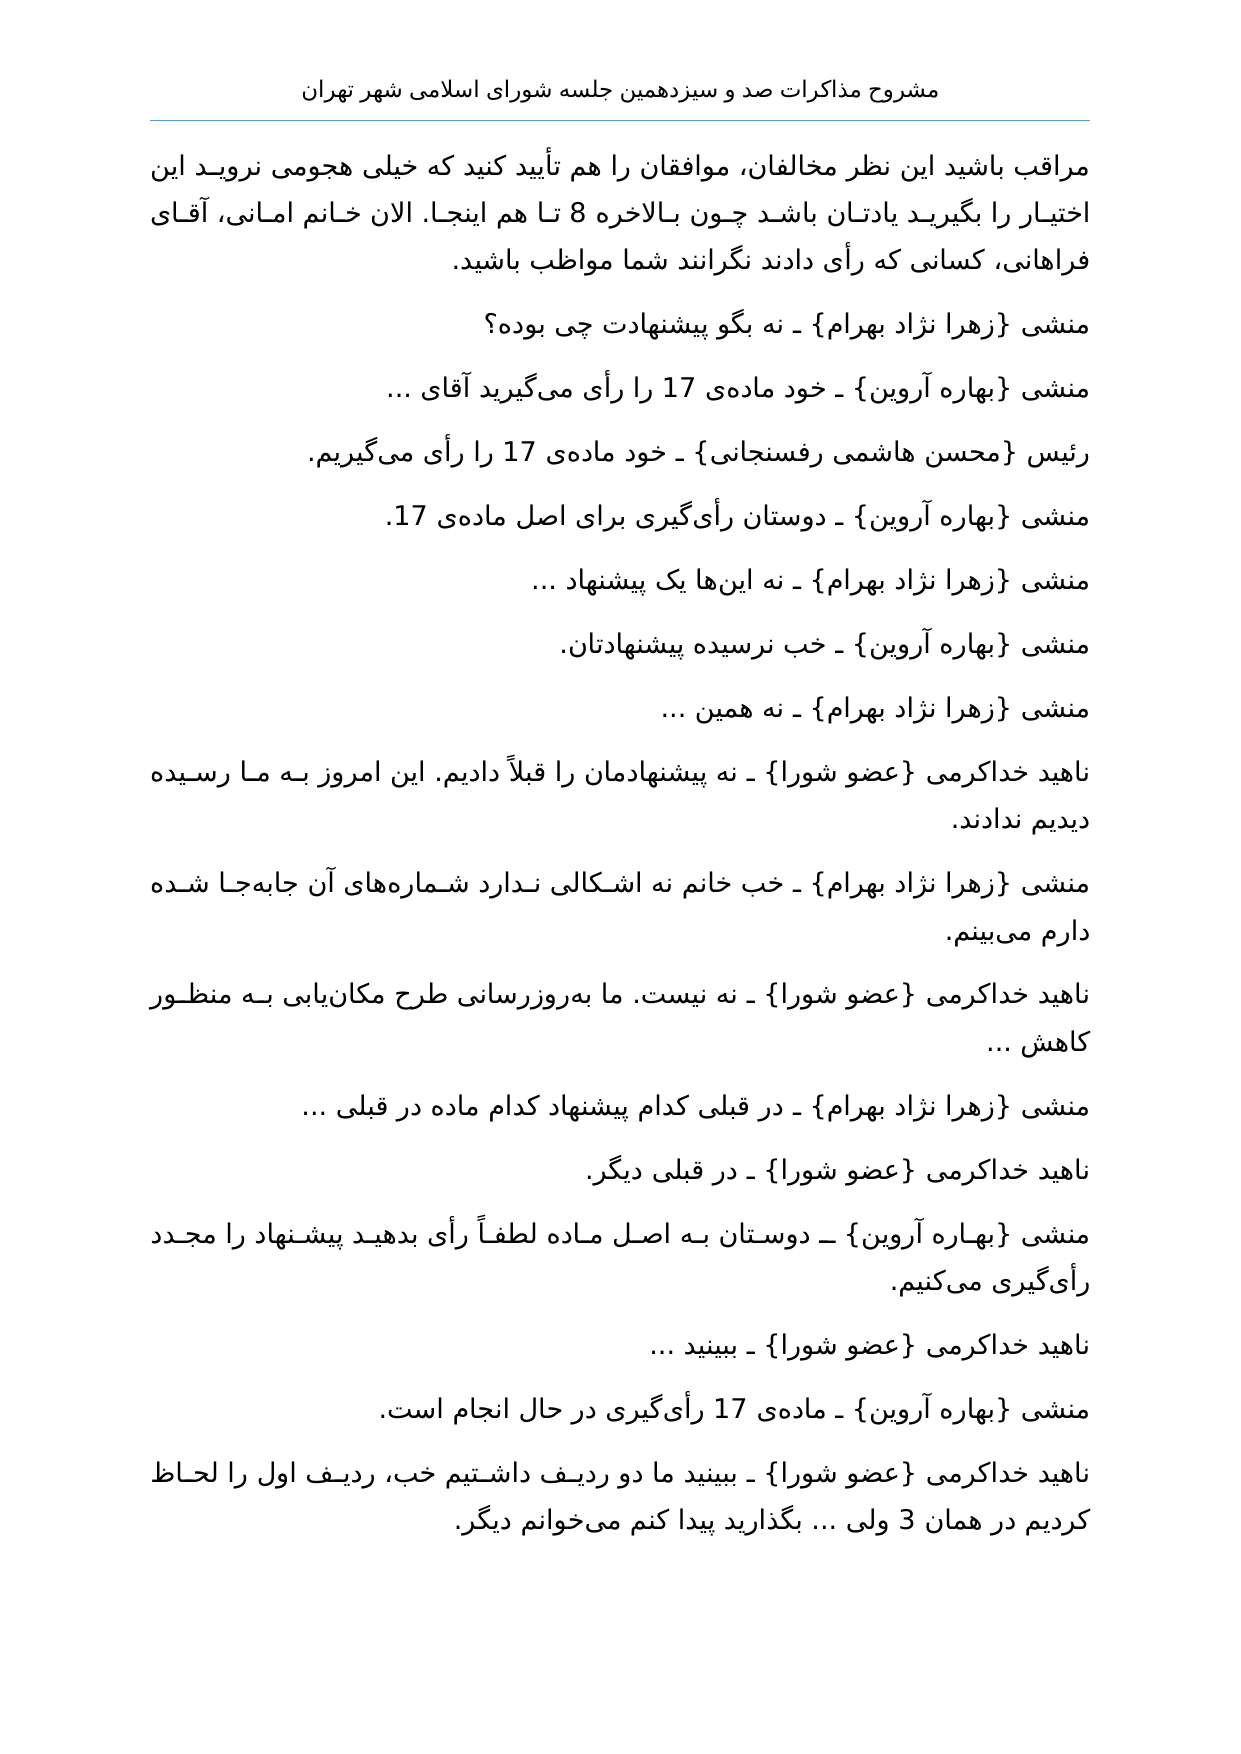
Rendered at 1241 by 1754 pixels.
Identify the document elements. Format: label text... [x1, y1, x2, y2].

text ناهید خداکرمی {عضو شورا} ـ نه پیشنهادمان را قبلاً دادیم. این امروز به ما رسیده دیدیم ندادند. [150, 756, 1090, 835]
text رئیس {محسن هاشمی رفسنجانی} ـ خود ماده‌ی 17 را رأی می‌گیریم. [150, 436, 1090, 468]
text ناهید خداکرمی {عضو شورا} ـ در قبلی دیگر. [150, 1154, 1090, 1186]
text منشی {بهاره آروین} ـ دوستان به اصل ماده لطفاً رأی بدهید پیشنهاد را مجدد رأی‌گیری می‌کنیم. [150, 1218, 1090, 1297]
text منشی {زهرا نژاد بهرام} ـ نه بگو پیشنهادت چی بوده؟ [150, 308, 1090, 340]
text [150, 150, 1090, 276]
text منشی {بهاره آروین} ـ دوستان رأی‌گیری برای اصل ماده‌ی 17. [150, 500, 1090, 532]
text منشی {زهرا نژاد بهرام} ـ نه این‌ها یک پیشنهاد ... [150, 564, 1090, 596]
text منشی {بهاره آروین} ـ ماده‌ی 17 رأی‌گیری در حال انجام است. [150, 1393, 1090, 1425]
text ناهید خداکرمی {عضو شورا} ـ ببینید ... [150, 1329, 1090, 1361]
text منشی {زهرا نژاد بهرام} ـ در قبلی کدام پیشنهاد کدام ماده در قبلی ... [150, 1090, 1090, 1122]
text ناهید خداکرمی {عضو شورا} ـ نه نیست. ما به‌روزرسانی طرح مکان‌یابی به منظور کاهش ... [150, 979, 1090, 1058]
text ناهید خداکرمی {عضو شورا} ـ ببینید ما دو ردیف داشتیم خب، ردیف اول را لحاظ کردیم در همان 3 ولی ... بگذارید پیدا کنم می‌خوانم دیگر. [150, 1457, 1090, 1536]
text منشی {بهاره آروین} ـ خب نرسیده پیشنهادتان. [150, 628, 1090, 660]
text منشی {زهرا نژاد بهرام} ـ نه همین ... [150, 692, 1090, 724]
text منشی {زهرا نژاد بهرام} ـ خب خانم نه اشکالی ندارد شماره‌های آن جابه‌جا شده دارم می‌بینم. [150, 867, 1090, 946]
text منشی {بهاره آروین} ـ خود ماده‌ی 17 را رأی می‌گیرید آقای ... [150, 372, 1090, 404]
